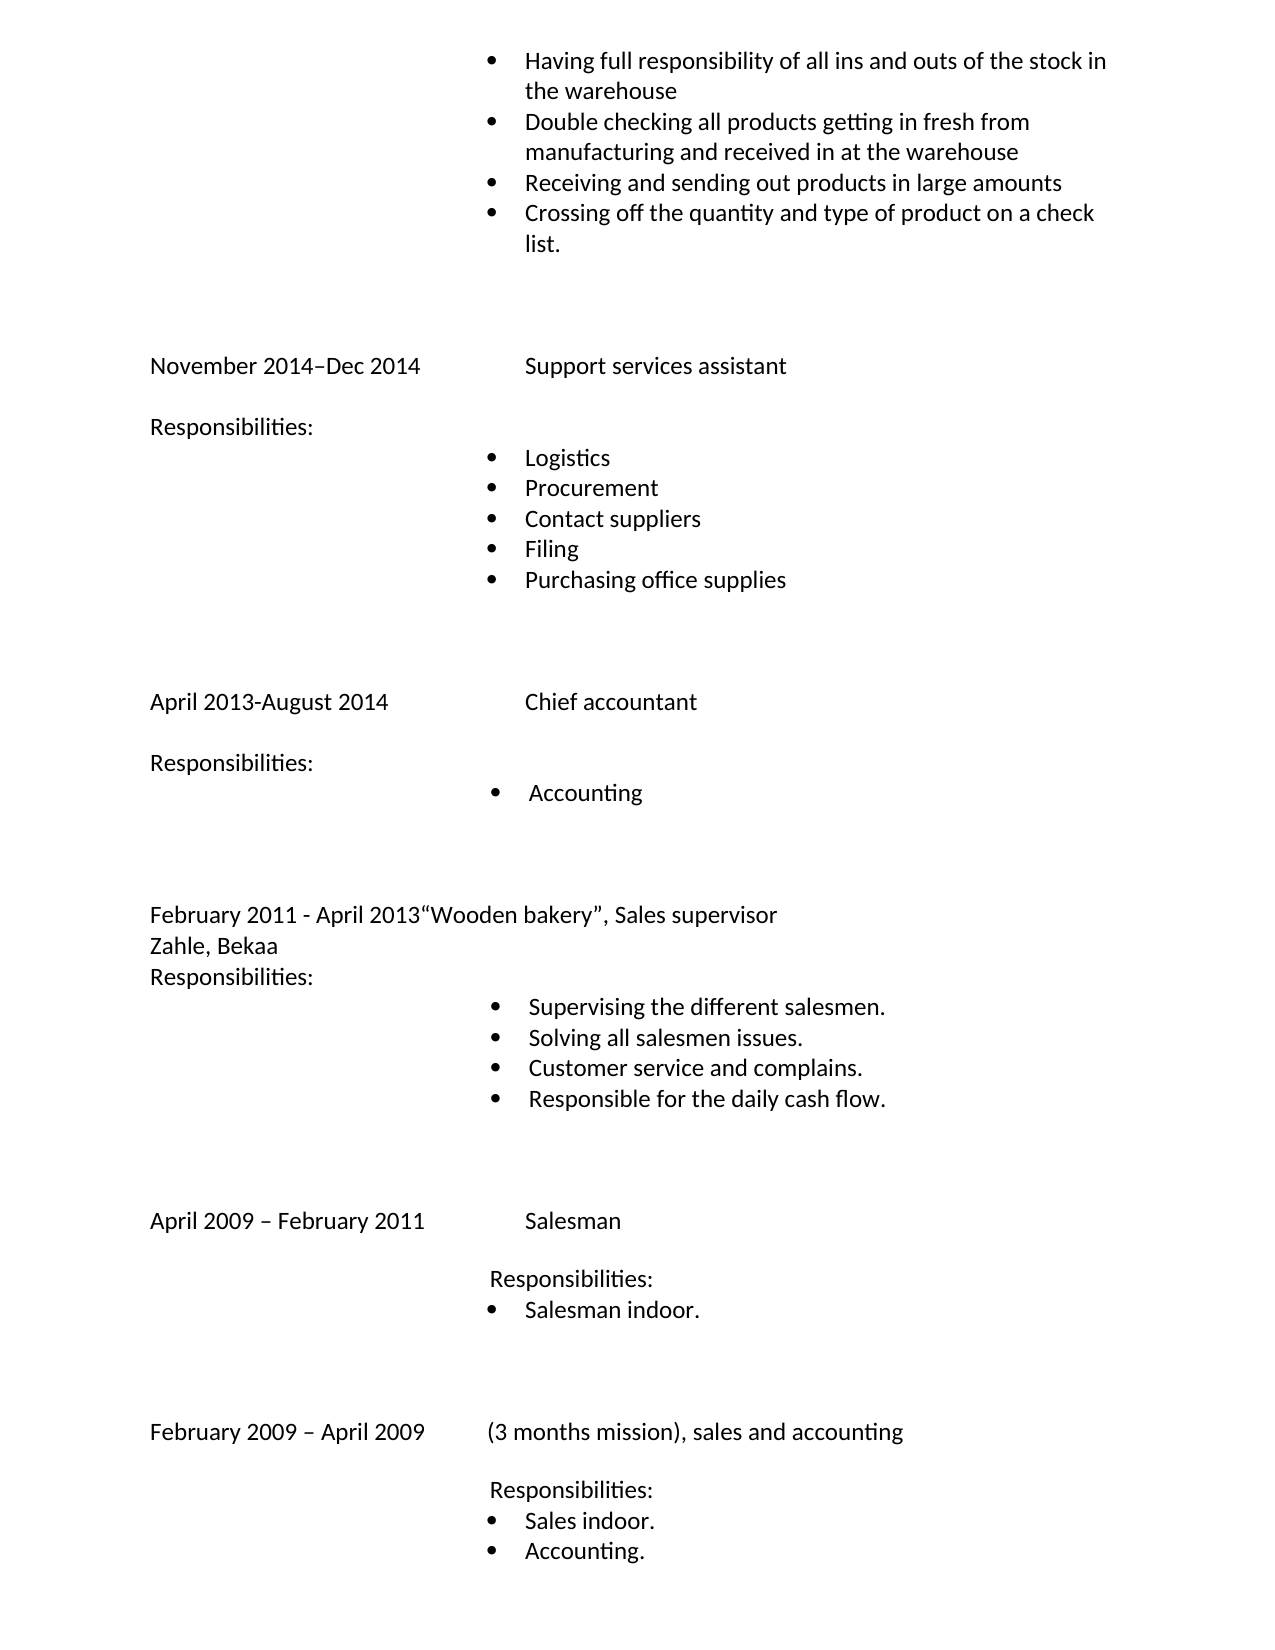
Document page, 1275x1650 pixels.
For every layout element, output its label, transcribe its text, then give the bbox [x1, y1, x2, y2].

list Supervising the different salesmen. [491, 991, 1125, 1022]
list Accounting [491, 777, 1125, 808]
list Salesman indoor. [487, 1294, 1125, 1324]
list Accounting. [487, 1536, 1125, 1566]
list Purchasing office supplies [487, 564, 1125, 594]
text April 2009 – February 2011 Salesman [150, 1205, 1125, 1235]
list Logistics [487, 442, 1125, 472]
list Sales indoor. [487, 1505, 1125, 1536]
list Receiving and sending out products in large amounts [487, 167, 1125, 198]
list Customer service and complains. [491, 1052, 1125, 1083]
text November 2014–Dec 2014 Support services assistant Responsibilities: [150, 350, 1125, 442]
list Crossing off the quantity and type of product on a check list. [487, 198, 1125, 259]
text Responsibilities: [150, 1474, 1125, 1505]
text Responsibilities: [150, 1263, 1125, 1294]
list Having full responsibility of all ins and outs of the stock in the warehouse [487, 45, 1125, 106]
text February 2009 – April 2009 (3 months mission), sales and accounting [150, 1416, 1125, 1446]
text April 2013-August 2014 Chief accountant Responsibilities: [150, 686, 1125, 777]
list Procurement [487, 472, 1125, 503]
list Filing [487, 533, 1125, 564]
list Responsible for the daily cash flow. [491, 1083, 1125, 1113]
list Solving all salesmen issues. [491, 1022, 1125, 1052]
text February 2011 - April 2013“Wooden bakery”, Sales supervisor Zahle, Bekaa Responsibilities: [150, 899, 1125, 991]
list Contact suppliers [487, 503, 1125, 533]
list Double checking all products getting in fresh from manufacturing and received in at the warehouse [487, 106, 1125, 167]
